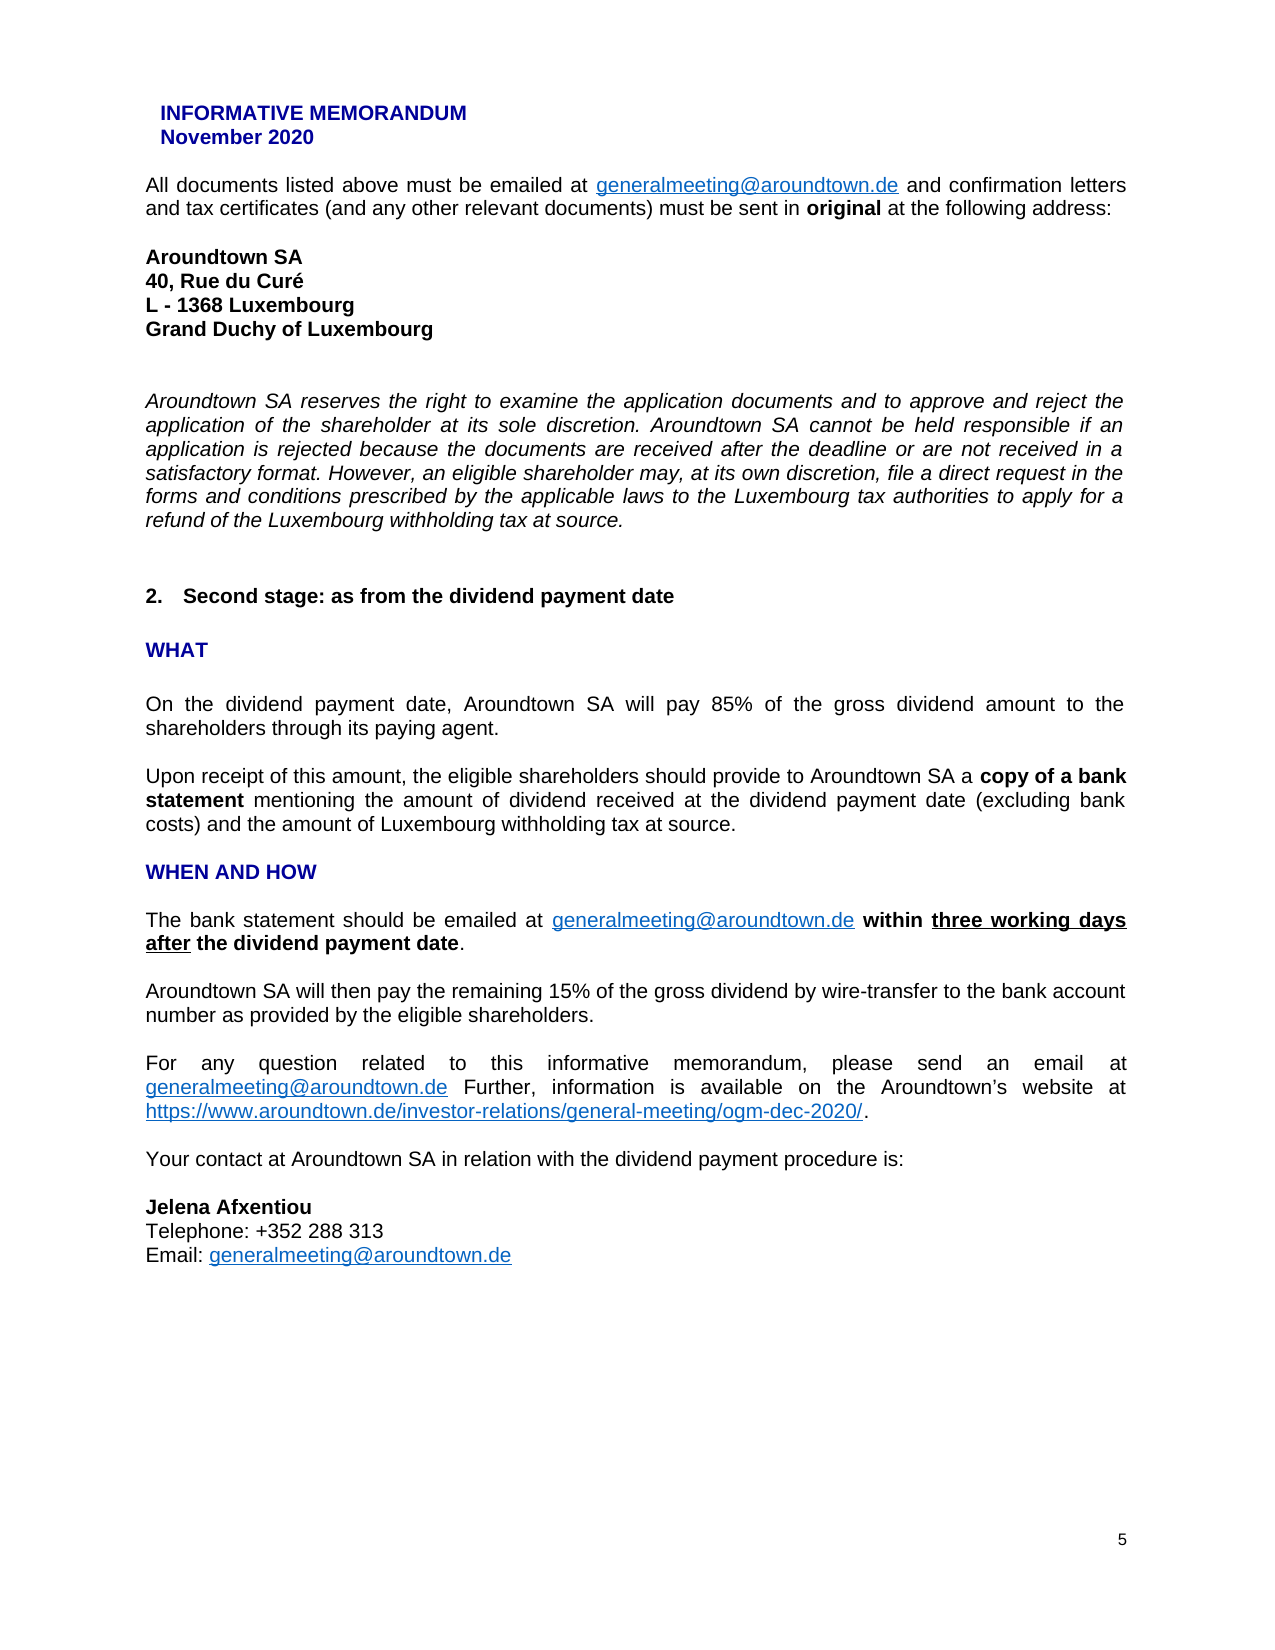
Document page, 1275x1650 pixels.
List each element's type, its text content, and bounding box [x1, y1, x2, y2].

text Email: generalmeeting@aroundtown.de [145, 1243, 1127, 1267]
text Your contact at Aroundtown SA in relation with the dividend payment procedure is: [145, 1148, 1127, 1171]
text Telephone: +352 288 313 [145, 1219, 1127, 1243]
text Jelena Afxentiou [145, 1195, 1127, 1219]
text The bank statement should be emailed at generalmeeting@aroundtown.de within three working days after the dividend payment date. [145, 908, 1127, 955]
text On the dividend payment date, Aroundtown SA will pay 85% of the gross dividend amount to the shareholders through its paying agent. [145, 692, 1127, 740]
text WHEN AND HOW [145, 861, 1127, 884]
text 2. Second stage: as from the dividend payment date WHAT [145, 561, 1127, 668]
text Grand Duchy of Luxembourg [145, 317, 1127, 341]
text 40, Rue du Curé L - 1368 Luxembourg [145, 269, 1127, 317]
text Upon receipt of this amount, the eligible shareholders should provide to Aroundtown SA a copy of a bank statement mentioning the amount of dividend received at the dividend payment date (excluding bank costs) and the amount of Luxembourg withholding tax at source. [145, 764, 1127, 836]
text Aroundtown SA [145, 245, 1127, 269]
text Aroundtown SA reserves the right to examine the application documents and to approve and reject the application of the shareholder at its sole discretion. Aroundtown SA cannot be held responsible if an application is rejected because the documents are received after the deadline or are not received in a satisfactory format. However, an eligible shareholder may, at its own discretion, file a direct request in the forms and conditions prescribed by the applicable laws to the Luxembourg tax authorities to apply for a refund of the Luxembourg withholding tax at source. [145, 388, 1127, 532]
text All documents listed above must be emailed at generalmeeting@aroundtown.de and confirmation letters and tax certificates (and any other relevant documents) must be sent in original at the following address: [145, 173, 1127, 220]
text For any question related to this informative memorandum, please send an email at generalmeeting@aroundtown.de Further, information is available on the Aroundtown’s website at https://www.aroundtown.de/investor-relations/general-meeting/ogm-dec-2020/. [145, 1051, 1127, 1123]
text Aroundtown SA will then pay the remaining 15% of the gross dividend by wire-transfer to the bank account number as provided by the eligible shareholders. [145, 979, 1127, 1027]
